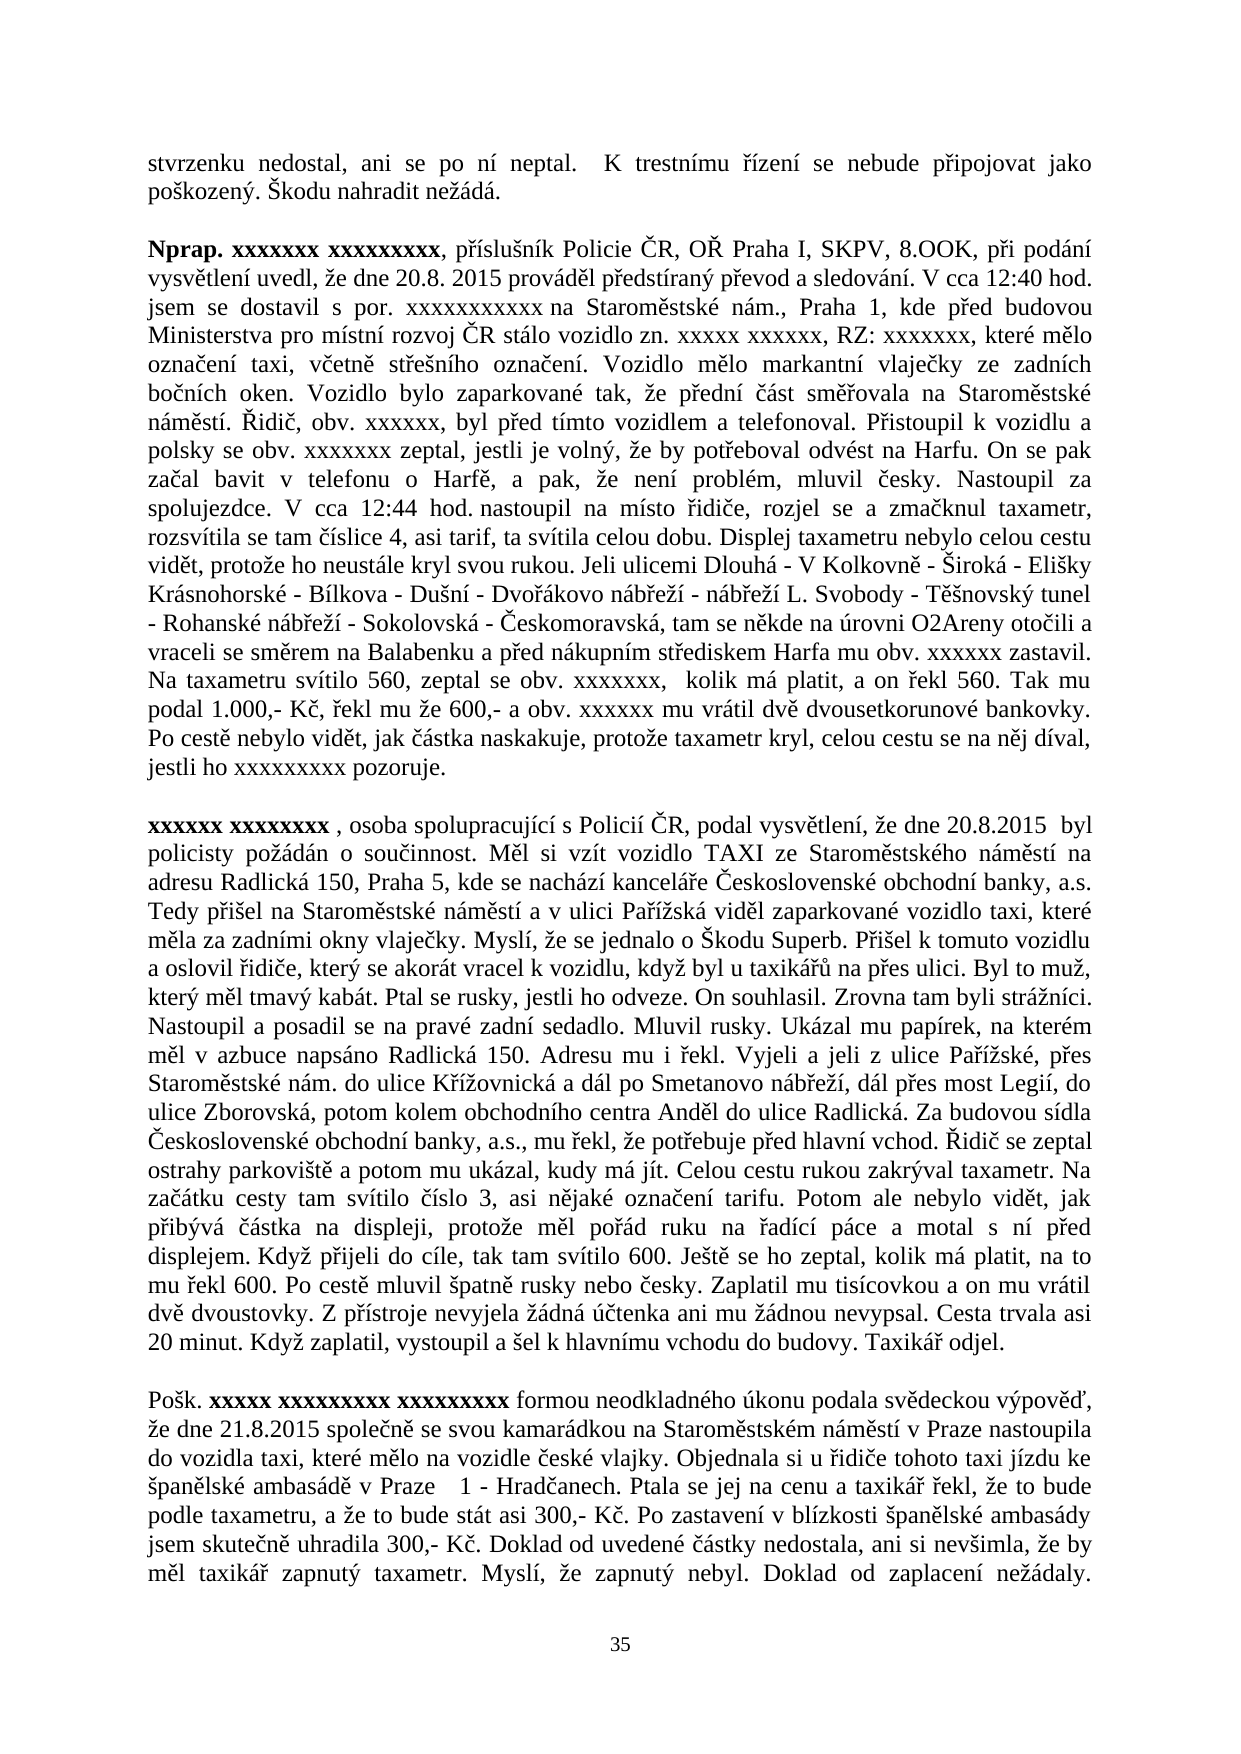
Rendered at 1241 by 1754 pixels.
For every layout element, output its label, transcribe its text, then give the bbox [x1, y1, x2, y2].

text Pošk. xxxxx xxxxxx formou neodkladného úkonu podal svědeckou výpověď, že dne 15.10.2015 kolem 15:00 hod. společně se svou ženou nastoupil do taxíku na Staroměstském náměstí v Praze 1. Taxík byl žluté barvy, byl to xxx. Řidiči mohlo být kolem 50 let, byl silnější postavy a neměl moc vlasů. Měl také dioptrické brýle. Vystupoval velmi ochotně. Řidiče požádal, aby je odvezl do hotelu, kde jsou ubytovaní. Hotel se jmenuje Best Western Premier. Před jízdou se řidiče zeptal na cenu a on mu řekl 400,- Kč. Po příjezdu k hotelu po mě chtěl taxikář 490,- Kč. Dal mu 540,- Kč i se spropitným. Doklad nedostal, ani nepožadoval. Myslí, že taxikář neměl zapnutý taxametr. Alespoň si toho nevšiml. Nežádá uhrazení případné škody, a ani se tedy nepřipojuje k nároku na náhradu škody. [148, 723, 1093, 982]
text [148, 1357, 1093, 1587]
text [148, 148, 1093, 378]
text Pošk. xxxxxxx xxxxxxx formou neodkladného úkonu podala svědeckou výpověď, že dne 11.9.2015 společně se svými dalšími 3 kamarády na Staroměstském náměstí, v Praze 1, nastoupila do vozidla taxi žluté barvy zn. xxxxx xxxxxx. Taxikář byl ve věku kolem 50 let, ale jeho bližší popis si nevybaví. Objednali si jízdu do jedné restaurace v Praze, adresu ale nezná. Neví, jak dlouho cesta trvala, ale po zastavení po nich chtěl taxikář částku 960,- Kč. Tato částka svítila i na zapnutém taxametru. Doklad nedostali, ani jej nechtěli. Platili přesně 960,- Kč. Celkem jich do restaurace jelo asi 16 kamarádů s několika taxíky najednou. Nežádá uhrazení případné škody, a ani se nepřipojuje k nároku na náhradu škody k trestnímu řízení. Jako další spolucestující byli ztotožněni xxxxxx xxxxxxxxx, xxxxxxx xxxxxxx a xxxxxx xxxxxxxx, jejichž kopie dokladů totožnosti jsou založeny ve spise. [148, 407, 1093, 694]
text Pošk. xxxxxx xxxx xx xxxxxx formou neodkladného úkonu podal svědeckou výpověď, že dne 10.7.2015 se se svými přáteli pohyboval po Praze, měli už něco nachozeno, šli do Pařížské ulice, měli nějaký program, tak si chtěli vzít taxi. V ul. Pařížská oslovili nějakého taxikáře a ten je odkázal na jiného, který byl na řadě. Tomu v turistickém průvodci ukázali místo, kam chtějí jet a zeptal se jej na cenu. On mu řekl, že má v autě taxametr. Chtěl vědět alespoň přibližně a on mu řekl, že asi 500,- Kč. Souhlasili a nastoupili k němu do vozidla. Jednalo se o vozidlo zn. xxxxx xxxxxx, šedé barvy a na vozidle měl připevněné dvě vlajky. Potom je odvezl k tomu klášteru, kde je vysadil. Když dojeli, měl na taxametru částku přesně 600,- Kč. Nevšiml si, jestli měl taxametr něčím zakrytý. Zaplatil mu 600,- Kč. Žádnou stvrzenku nedostal, ani se po ní neptal. K trestnímu řízení se nebude připojovat jako poškozený. Škodu nahradit nežádá. [148, 1011, 1093, 1328]
